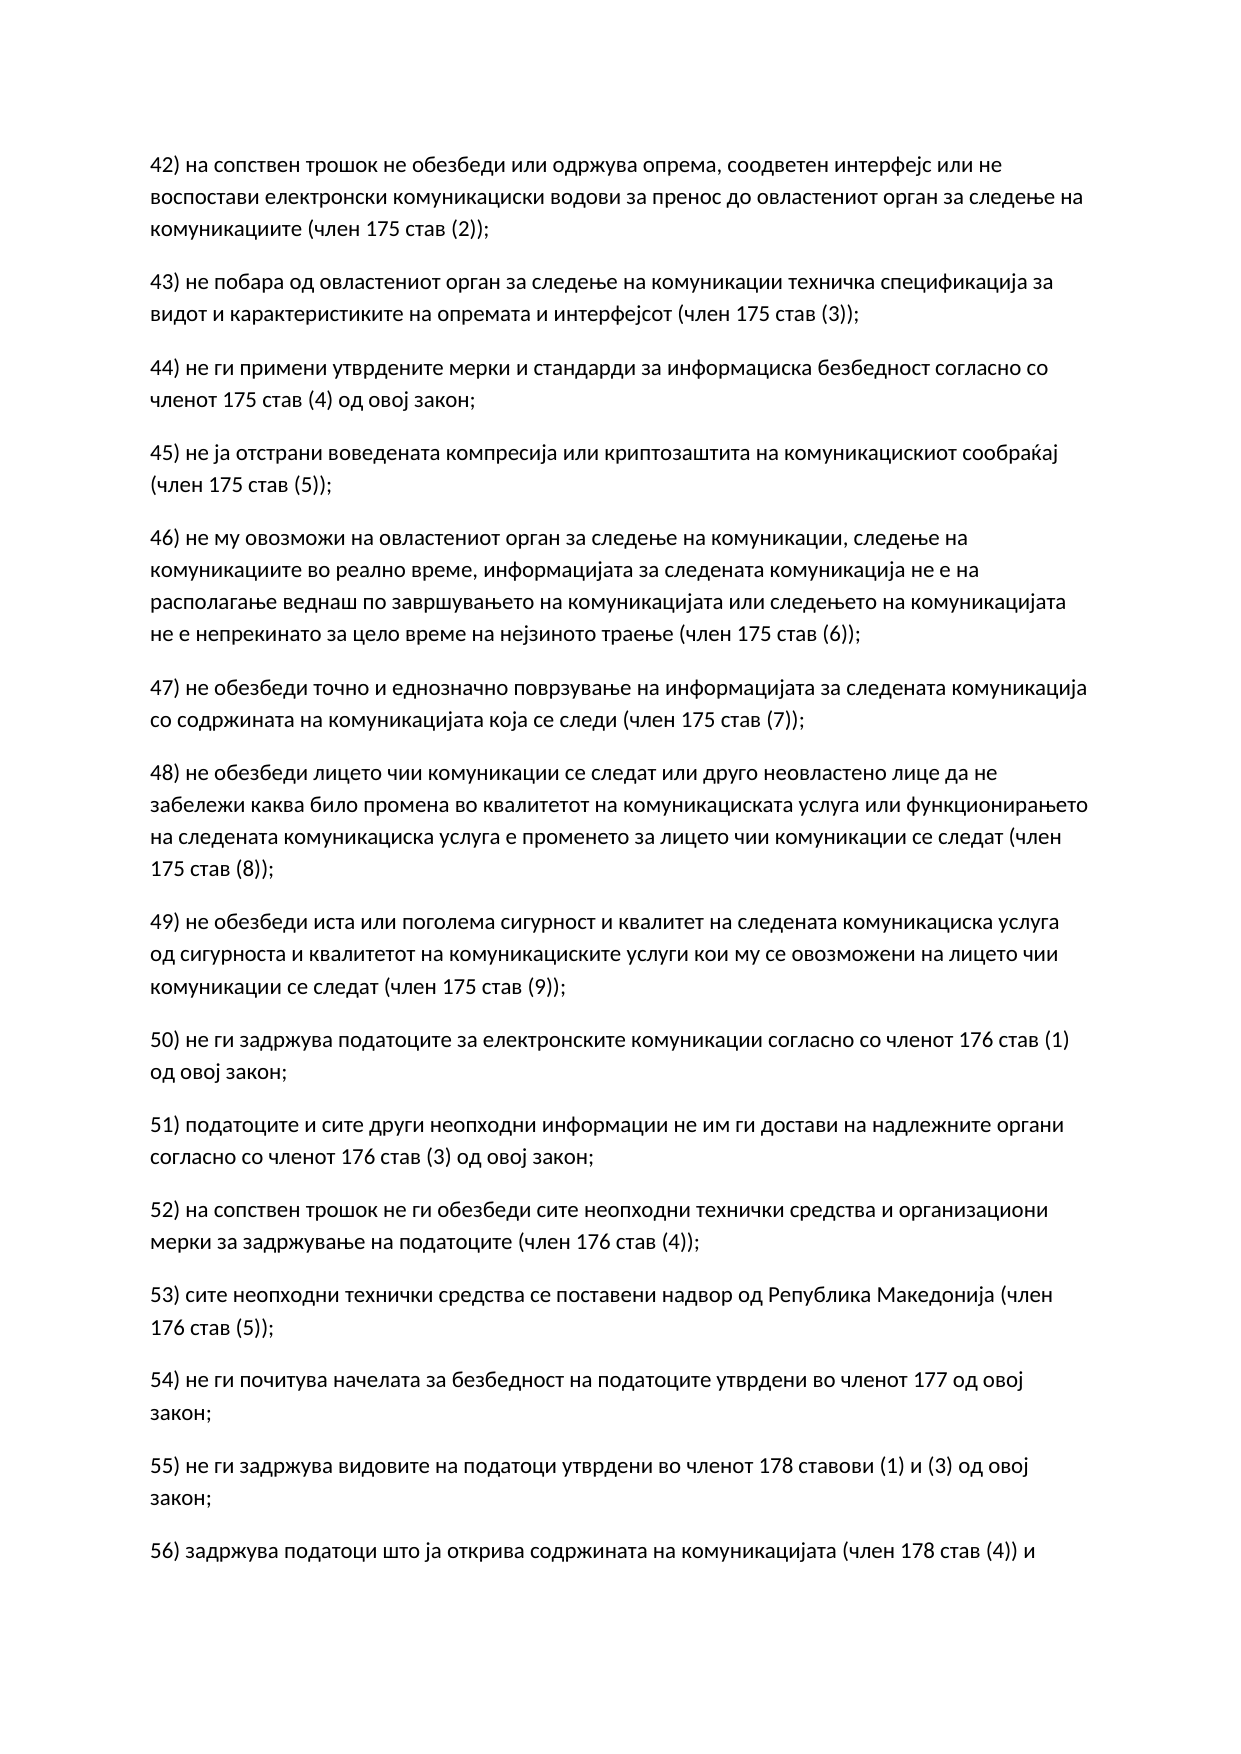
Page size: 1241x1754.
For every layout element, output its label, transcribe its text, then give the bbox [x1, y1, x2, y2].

text 49) не обезбеди иста или поголема сигурност и квалитет на следената комуникациска услуга од сигурноста и квалитетот на комуникациските услуги кои му се овозможени на лицето чии комуникации се следат (член 175 став (9)); [150, 907, 1090, 1000]
text 50) не ги задржува податоците за електронските комуникации согласно со членот 176 став (1) од овој закон; [150, 1025, 1090, 1085]
text 52) на сопствен трошок не ги обезбеди сите неопходни технички средства и организациони мерки за задржување на податоците (член 176 став (4)); [150, 1195, 1090, 1255]
text 51) податоците и сите други неопходни информации не им ги достави на надлежните органи согласно со членот 176 став (3) од овој закон; [150, 1110, 1090, 1170]
text 42) на сопствен трошок не обезбеди или одржува опрема, соодветен интерфејс или не воспостави електронски комуникациски водови за пренос до овластениот орган за следење на комуникациите (член 175 став (2)); [150, 150, 1090, 242]
text 53) сите неопходни технички средства се поставени надвор од Република Македонија (член 176 став (5)); [150, 1280, 1090, 1341]
text 54) не ги почитува начелата за безбедност на податоците утврдени во членот 177 од овој закон; [150, 1366, 1090, 1426]
text 47) не обезбеди точно и еднозначно поврзување на информацијата за следената комуникација со содржината на комуникацијата која се следи (член 175 став (7)); [150, 673, 1090, 733]
text 48) не обезбеди лицето чии комуникации се следат или друго неовластено лице да не забележи каква било промена во квалитетот на комуникациската услуга или функционирањето на следената комуникациска услуга е променето за лицето чии комуникации се следат (член 175 став (8)); [150, 758, 1090, 882]
text 56) задржува податоци што ја открива содржината на комуникацијата (член 178 став (4)) и [150, 1536, 1090, 1564]
text 44) не ги примени утврдените мерки и стандарди за информациска безбедност согласно со членот 175 став (4) од овој закон; [150, 353, 1090, 413]
text 55) не ги задржува видовите на податоци утврдени во членот 178 ставови (1) и (3) од овој закон; [150, 1451, 1090, 1511]
text 43) не побара од овластениот орган за следење на комуникации техничка спецификација за видот и карактеристиките на опремата и интерфејсот (член 175 став (3)); [150, 267, 1090, 328]
text 46) не му овозможи на овластениот орган за следење на комуникации, следење на комуникациите во реално време, информацијата за следената комуникација не е на располагање веднаш по завршувањето на комуникацијата или следењето на комуникацијата не е непрекинато за цело време на нејзиното траење (член 175 став (6)); [150, 523, 1090, 648]
text 45) не ја отстрани воведената компресија или криптозаштита на комуникацискиот сообраќај (член 175 став (5)); [150, 438, 1090, 498]
